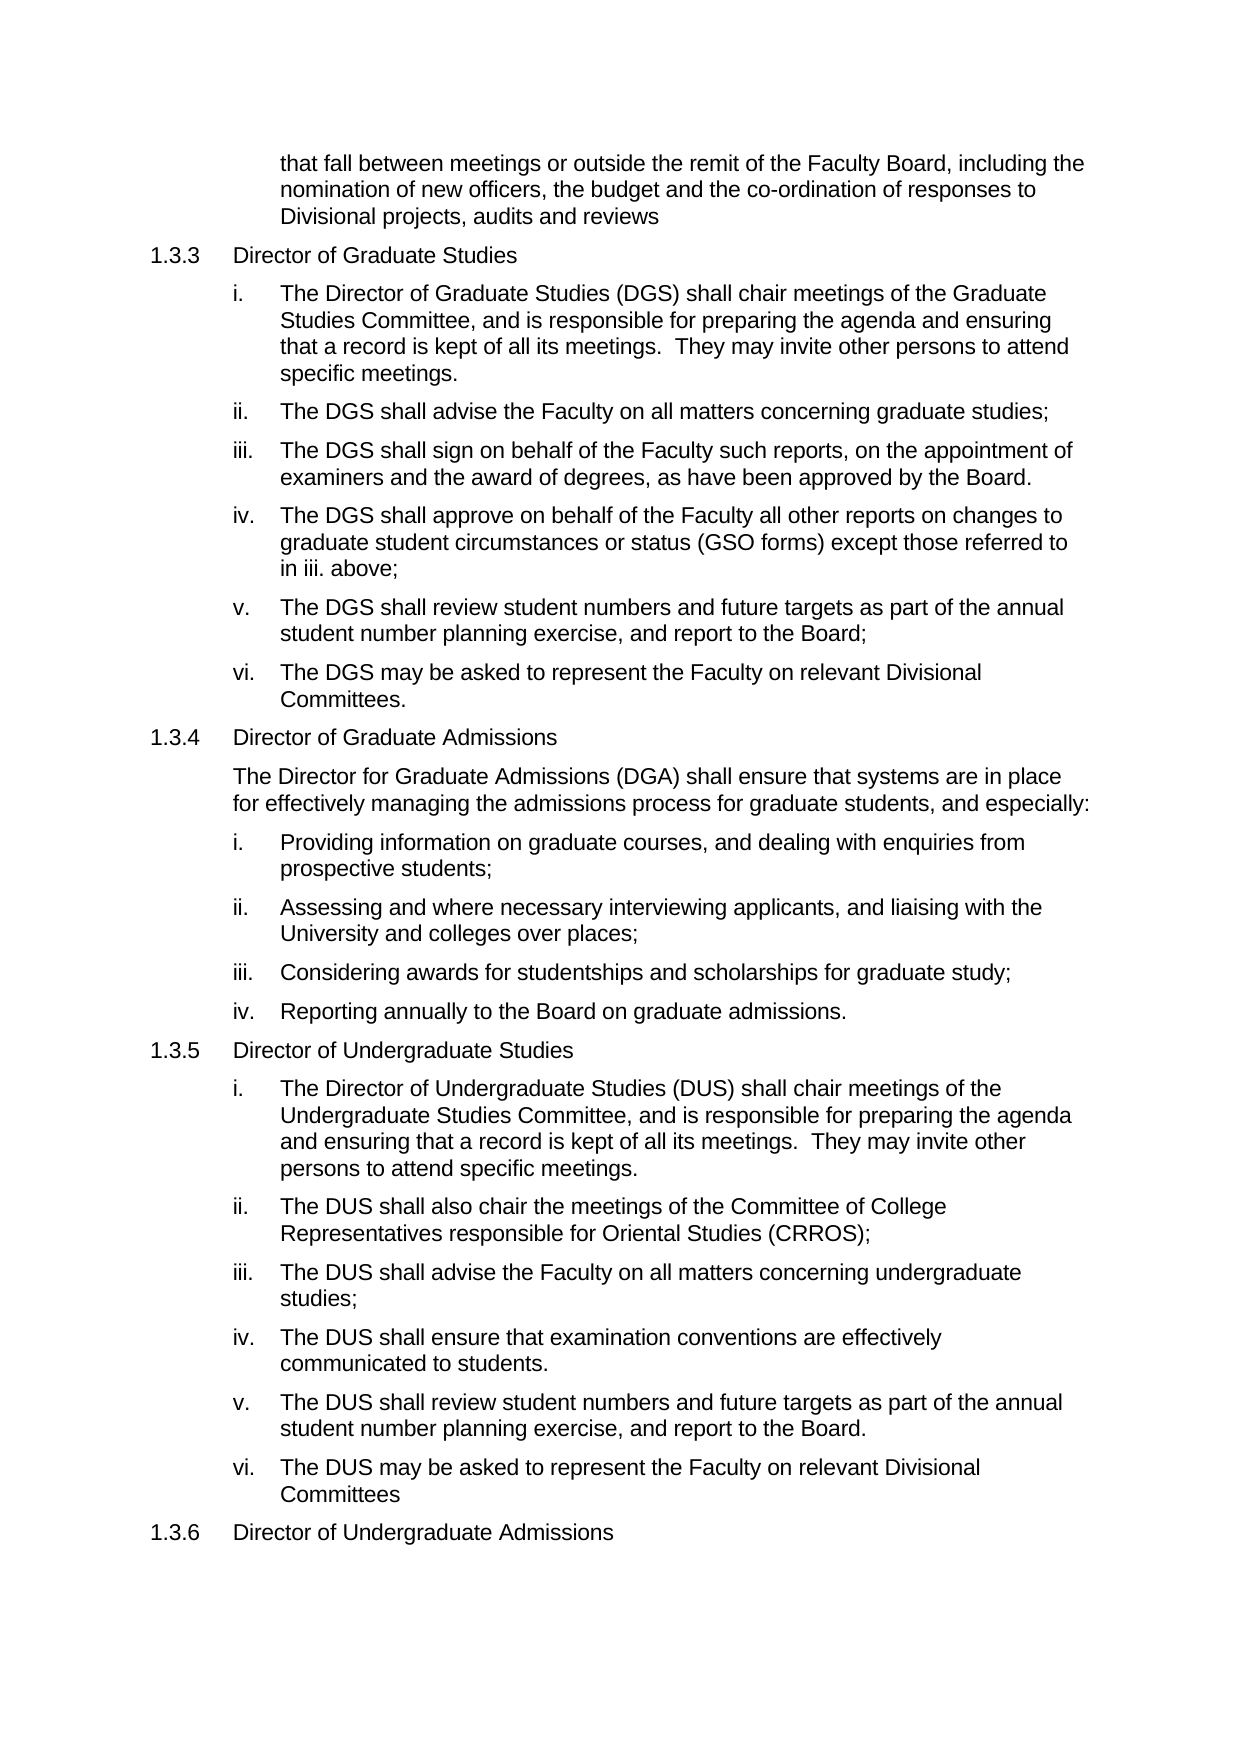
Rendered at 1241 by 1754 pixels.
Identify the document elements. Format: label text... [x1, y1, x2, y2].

list The DUS may be asked to represent the Faculty on relevant Divisional Committees [233, 1454, 1090, 1507]
list Director of Undergraduate Studies [150, 1037, 1090, 1063]
list The Director of Graduate Studies (DGS) shall chair meetings of the Graduate Studies Committee, and is responsible for preparing the agenda and ensuring that a record is kept of all its meetings. They may invite other persons to attend specific meetings. [233, 280, 1090, 386]
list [233, 150, 1090, 229]
list The DGS shall approve on behalf of the Faculty all other reports on changes to graduate student circumstances or status (GSO forms) except those referred to in iii. above; [233, 502, 1090, 581]
list Providing information on graduate courses, and dealing with enquiries from prospective students; [233, 828, 1090, 881]
list The DUS shall advise the Faculty on all matters concerning undergraduate studies; [233, 1258, 1090, 1311]
list The DGS shall sign on behalf of the Faculty such reports, on the appointment of examiners and the award of degrees, as have been approved by the Board. [233, 437, 1090, 490]
list The DUS shall review student numbers and future targets as part of the annual student number planning exercise, and report to the Board. [233, 1389, 1090, 1442]
list Considering awards for studentships and scholarships for graduate study; [233, 959, 1090, 985]
list The DUS shall also chair the meetings of the Committee of College Representatives responsible for Oriental Studies (CRROS); [233, 1193, 1090, 1246]
text The Director for Graduate Admissions (DGA) shall ensure that systems are in place for effectively managing the admissions process for graduate students, and especially: [233, 763, 1090, 816]
list Director of Undergraduate Admissions [150, 1519, 1090, 1546]
list The DGS shall review student numbers and future targets as part of the annual student number planning exercise, and report to the Board; [233, 594, 1090, 647]
list The DGS shall advise the Faculty on all matters concerning graduate studies; [233, 398, 1090, 425]
list The DGS may be asked to represent the Faculty on relevant Divisional Committees. [233, 659, 1090, 712]
list Director of Graduate Admissions [150, 724, 1090, 751]
list The DUS shall ensure that examination conventions are effectively communicated to students. [233, 1324, 1090, 1376]
list The Director of Undergraduate Studies (DUS) shall chair meetings of the Undergraduate Studies Committee, and is responsible for preparing the agenda and ensuring that a record is kept of all its meetings. They may invite other persons to attend specific meetings. [233, 1075, 1090, 1181]
list Reporting annually to the Board on graduate admissions. [233, 998, 1090, 1024]
list Director of Graduate Studies [150, 242, 1090, 268]
list Assessing and where necessary interviewing applicants, and liaising with the University and colleges over places; [233, 894, 1090, 946]
